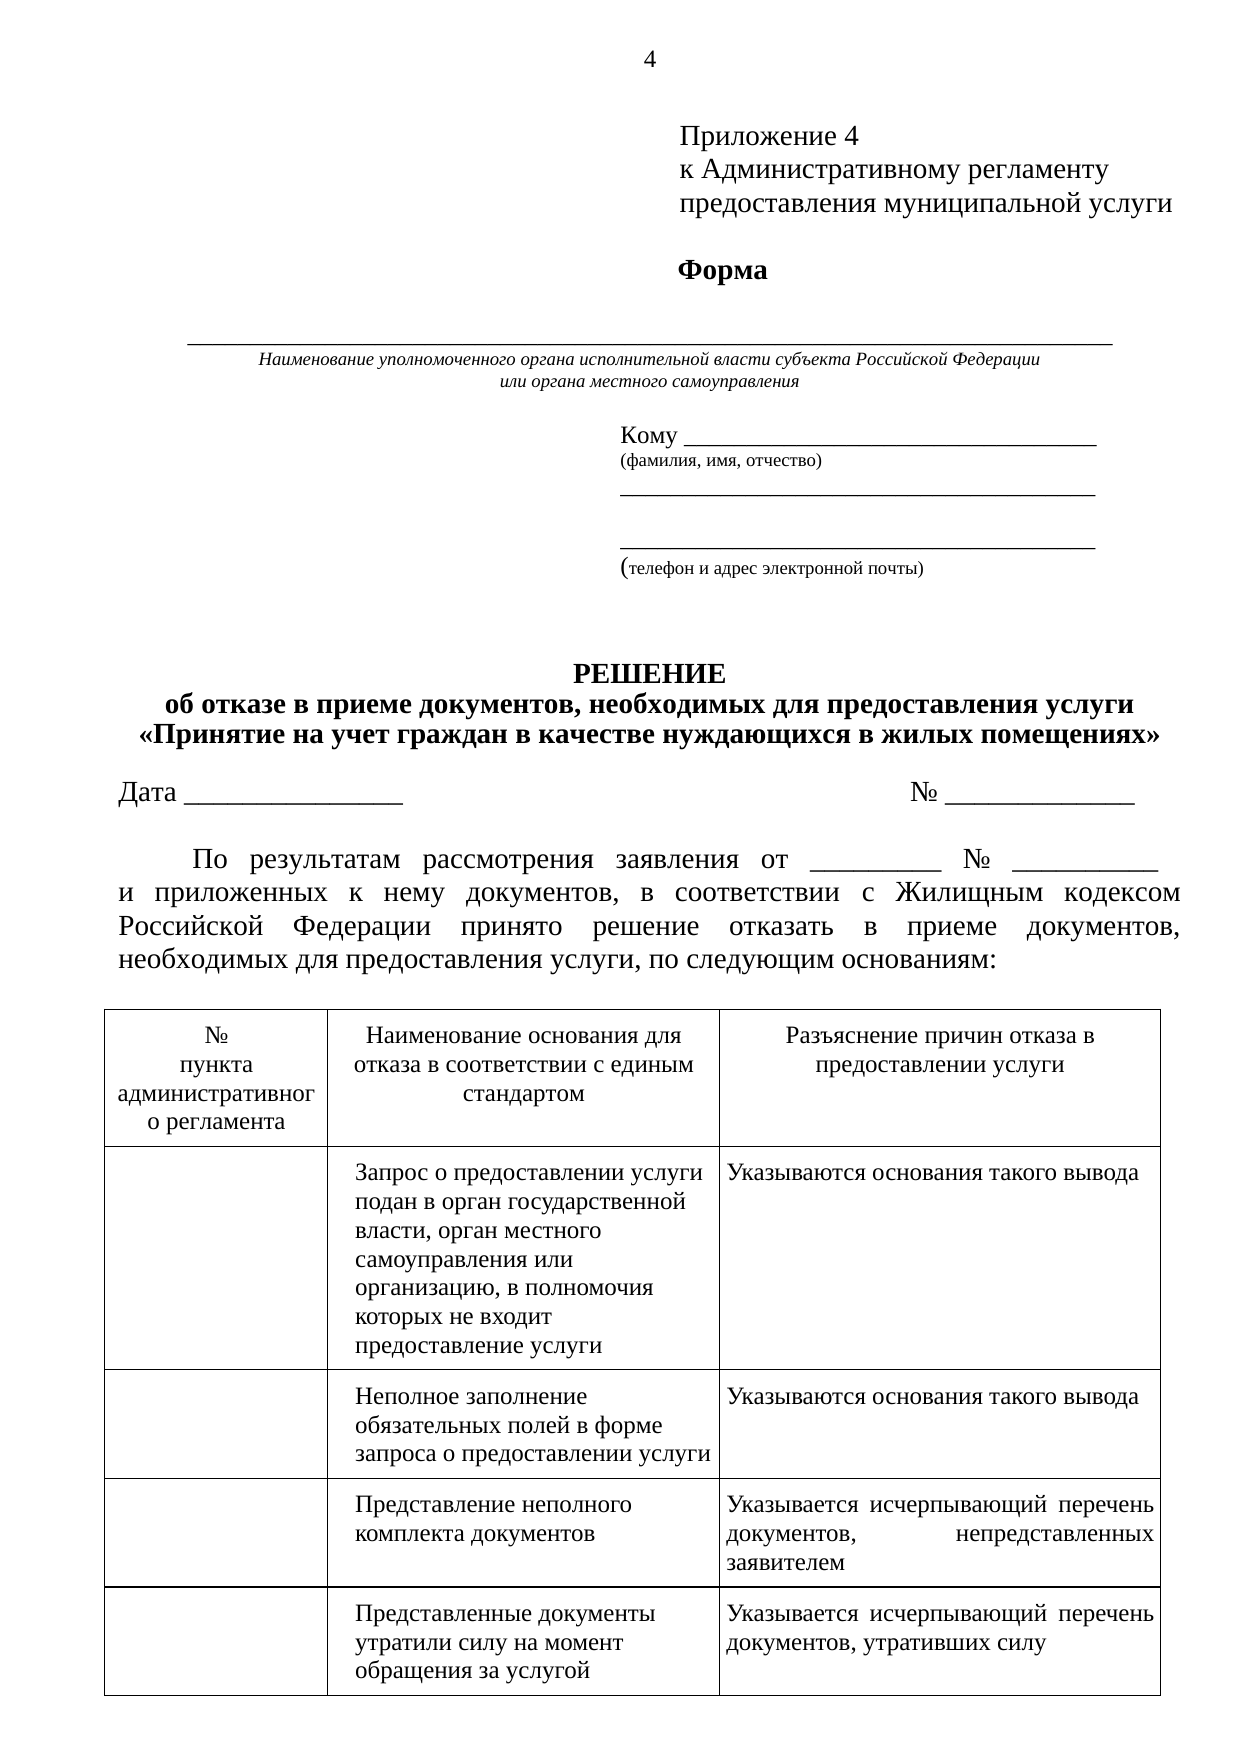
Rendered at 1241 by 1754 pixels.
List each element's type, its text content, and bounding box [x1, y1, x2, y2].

text или органа местного самоуправления [118, 370, 1181, 391]
table_header Разъяснение причин отказа в предоставлении услуги [720, 1010, 1160, 1146]
text (фамилия, имя, отчество) [620, 449, 1181, 470]
text Дата _______________ № _____________ [118, 774, 1181, 807]
table_cell Запрос о предоставлении услуги подан в орган государственной власти, орган местного самоуправления или организацию, в полномочия которых не входит предоставление услуги [328, 1147, 719, 1369]
table_cell Указывается исчерпывающий перечень документов, утративших силу [720, 1588, 1160, 1695]
text об отказе в приеме документов, необходимых для предоставления услуги «Принятие на учет граждан в качестве нуждающихся в жилых помещениях» [118, 690, 1181, 750]
table_cell Представленные документы утратили силу на момент обращения за услугой [328, 1588, 719, 1695]
text По результатам рассмотрения заявления от _________ № __________ и приложенных к нему документов, в соответствии с Жилищным кодексом Российской Федерации принято решение отказать в приеме документов, необходимых для предоставления услуги, по следующим основаниям: [118, 841, 1181, 975]
table_cell [105, 1147, 327, 1369]
table_cell Представление неполного комплекта документов [328, 1479, 719, 1586]
table_cell [105, 1479, 327, 1586]
text Приложение 4 [679, 118, 1181, 152]
table_header Наименование основания для отказа в соответствии с единым стандартом [328, 1010, 719, 1146]
text Форма [118, 252, 1181, 286]
table_cell Указывается исчерпывающий перечень документов, непредставленных заявителем [720, 1479, 1160, 1586]
text РЕШЕНИЕ [118, 656, 1181, 690]
text (телефон и адрес электронной почты) [620, 551, 1181, 580]
text к Административному регламенту [679, 152, 1181, 185]
table_cell Указываются основания такого вывода [720, 1370, 1160, 1478]
table_cell Указываются основания такого вывода [720, 1147, 1160, 1369]
text Наименование уполномоченного органа исполнительной власти субъекта Российской Федерации [118, 348, 1181, 370]
text ______________________________________ [620, 523, 1181, 551]
table_cell [105, 1370, 327, 1478]
text предоставления муниципальной услуги [679, 185, 1181, 219]
text Кому _________________________________ [620, 420, 1181, 449]
text ______________________________________ [620, 470, 1181, 499]
text __________________________________________________________________________ [118, 319, 1181, 348]
table_header № пункта административного регламента [105, 1010, 327, 1146]
table_cell [105, 1588, 327, 1695]
table_cell Неполное заполнение обязательных полей в форме запроса о предоставлении услуги [328, 1370, 719, 1478]
